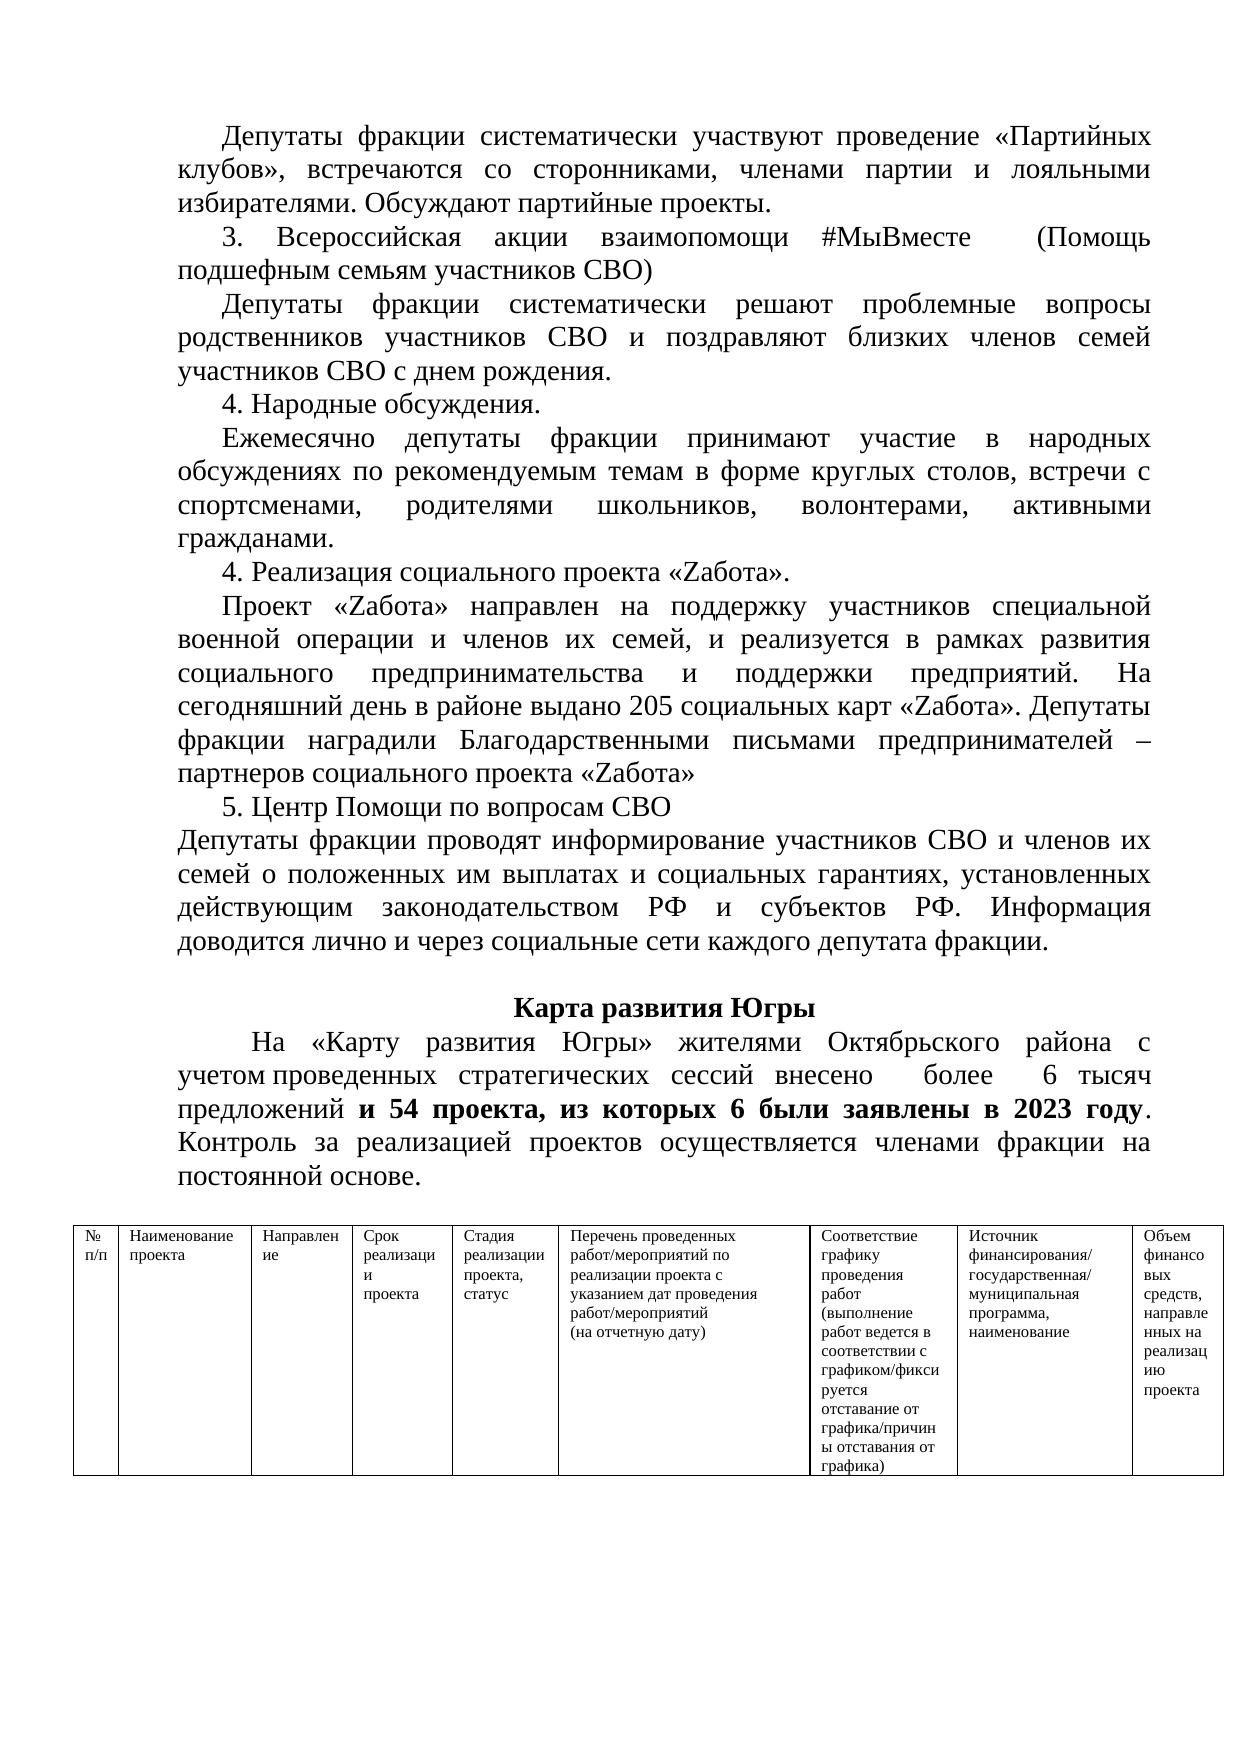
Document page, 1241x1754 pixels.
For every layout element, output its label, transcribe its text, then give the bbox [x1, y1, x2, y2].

text Карта развития Югры [177, 990, 1152, 1024]
text Депутаты фракции систематически решают проблемные вопросы родственников участников СВО и поздравляют близких членов семей участников СВО с днем рождения. [177, 286, 1152, 386]
table_header Стадия реализации проекта, статус [453, 1226, 558, 1475]
text Ежемесячно депутаты фракции принимают участие в народных обсуждениях по рекомендуемым темам в форме круглых столов, встречи с спортсменами, родителями школьников, волонтерами, активными гражданами. [177, 420, 1152, 554]
table_header Направление [252, 1226, 352, 1475]
text 3. Всероссийская акции взаимопомощи #МыВместе (Помощь подшефным семьям участников СВО) [177, 219, 1152, 286]
table_header Срок реализации проекта [353, 1226, 452, 1475]
text Проект «Zабота» направлен на поддержку участников специальной военной операции и членов их семей, и реализуется в рамках развития социального предпринимательства и поддержки предприятий. На сегодняшний день в районе выдано 205 социальных карт «Zабота». Депутаты фракции наградили Благодарственными письмами предпринимателей – партнеров социального проекта «Zабота» [177, 588, 1152, 789]
table_header Объем финансовых средств, направленных на реализацию проекта [1133, 1226, 1223, 1475]
text 4. Народные обсуждения. [177, 386, 1152, 420]
table_header № п/п [74, 1226, 118, 1475]
text 4. Реализация социального проекта «Zабота». [177, 554, 1152, 588]
table_header Соответствие графику проведения работ (выполнение работ ведется в соответствии с графиком/фиксируется отставание от графика/причины отставания от графика) [811, 1226, 957, 1475]
text 5. Центр Помощи по вопросам СВО [177, 789, 1152, 822]
text Депутаты фракции проводят информирование участников СВО и членов их семей о положенных им выплатах и социальных гарантиях, установленных действующим законодательством РФ и субъектов РФ. Информация доводится лично и через социальные сети каждого депутата фракции. [177, 822, 1152, 957]
table_header Источник финансирования/ государственная/ муниципальная программа, наименование [958, 1226, 1132, 1475]
text На «Карту развития Югры» жителями Октябрьского района с учетом проведенных стратегических сессий внесено более 6 тысяч предложений и 54 проекта, из которых 6 были заявлены в 2023 году. Контроль за реализацией проектов осуществляется членами фракции на постоянной основе. [177, 1024, 1152, 1191]
table_header Наименование проекта [119, 1226, 251, 1475]
text Депутаты фракции систематически участвуют проведение «Партийных клубов», встречаются со сторонниками, членами партии и лояльными избирателями. Обсуждают партийные проекты. [177, 118, 1152, 219]
table_header Перечень проведенных работ/мероприятий по реализации проекта с указанием дат проведения работ/мероприятий (на отчетную дату) [559, 1226, 809, 1475]
